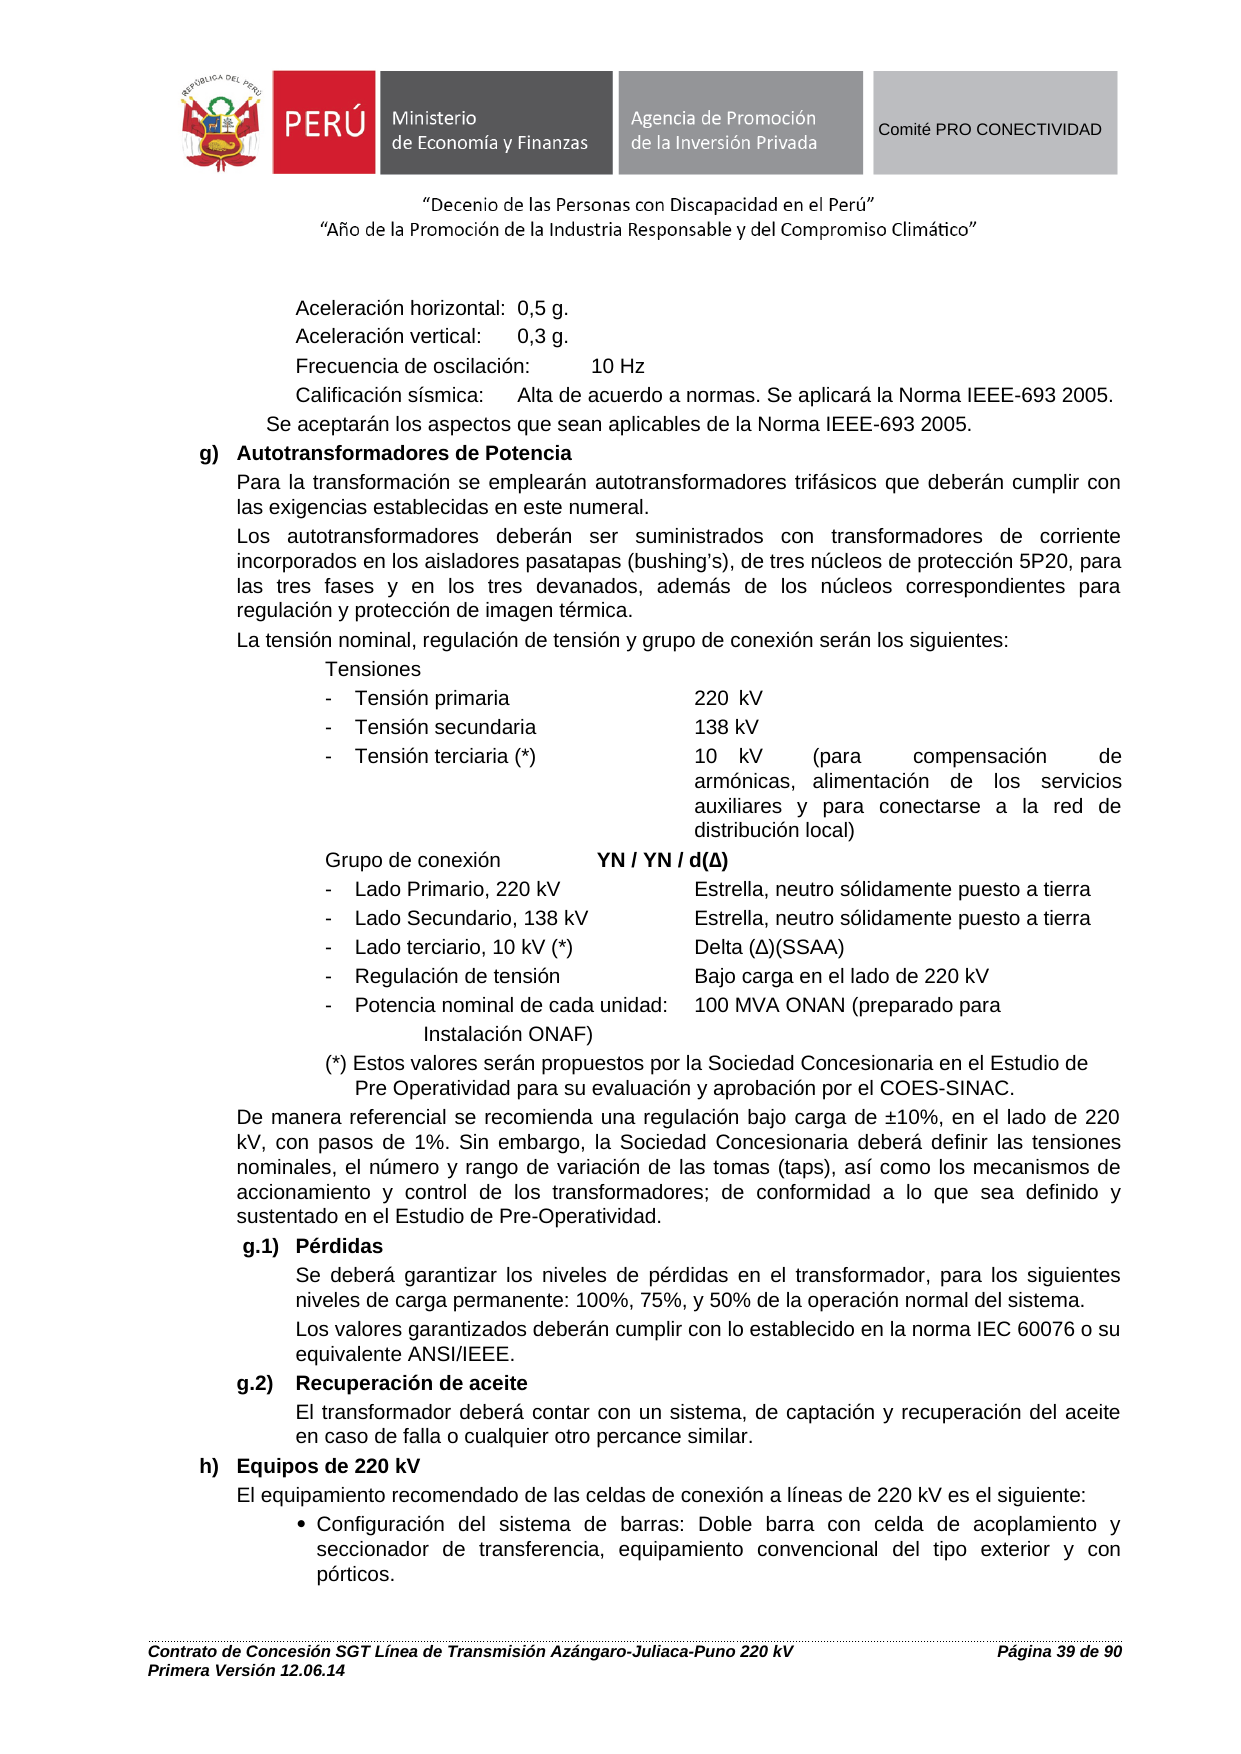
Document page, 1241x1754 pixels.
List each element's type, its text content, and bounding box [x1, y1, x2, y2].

text - Lado terciario, 10 kV (*) Delta (∆)(SSAA) [325, 934, 1122, 958]
text Calificación sísmica: Alta de acuerdo a normas. Se aplicará la Norma IEEE-693 2005. [295, 382, 1122, 406]
text g.1) Pérdidas [236, 1233, 1122, 1257]
text - Lado Primario, 220 kV Estrella, neutro sólidamente puesto a tierra [325, 876, 1122, 900]
text Los valores garantizados deberán cumplir con lo establecido en la norma IEC 60076 o su equivalente ANSI/IEEE. [295, 1316, 1122, 1365]
text - Tensión secundaria 138 kV [325, 714, 1122, 738]
text La tensión nominal, regulación de tensión y grupo de conexión serán los siguientes: [236, 627, 1122, 651]
text g.2) Recuperación de aceite [236, 1370, 1122, 1394]
text - Regulación de tensión Bajo carga en el lado de 220 kV [325, 964, 1122, 988]
text El equipamiento recomendado de las celdas de conexión a líneas de 220 kV es el siguiente: [236, 1482, 1122, 1506]
text Aceleración horizontal: 0,5 g. [295, 295, 1122, 319]
text - Tensión primaria 220 kV [325, 686, 1122, 709]
text - Potencia nominal de cada unidad: 100 MVA ONAN (preparado para [325, 993, 1122, 1017]
list Autotransformadores de Potencia [199, 441, 1122, 464]
text Aceleración vertical: 0,3 g. [295, 324, 1122, 348]
text Se aceptarán los aspectos que sean aplicables de la Norma IEEE-693 2005. [266, 412, 1122, 436]
text Se deberá garantizar los niveles de pérdidas en el transformador, para los siguientes niveles de carga permanente: 100%, 75%, y 50% de la operación normal del sistema. [295, 1262, 1122, 1311]
text Los autotransformadores deberán ser suministrados con transformadores de corriente incorporados en los aisladores pasatapas (bushing’s), de tres núcleos de protección 5P20, para las tres fases y en los tres devanados, además de los núcleos correspondientes para regulación y protección de imagen térmica. [236, 524, 1122, 622]
text Para la transformación se emplearán autotransformadores trifásicos que deberán cumplir con las exigencias establecidas en este numeral. [236, 470, 1122, 518]
text Frecuencia de oscilación: 10 Hz [295, 353, 1122, 377]
text El transformador deberá contar con un sistema, de captación y recuperación del aceite en caso de falla o cualquier otro percance similar. [295, 1399, 1122, 1448]
text Tensiones [325, 656, 1122, 680]
text - Tensión terciaria (*) 10 kV (para compensación de armónicas, alimentación de los servicios auxiliares y para conectarse a la red de distribución local) [325, 744, 1122, 842]
list Configuración del sistema de barras: Doble barra con celda de acoplamiento y seccionador de transferencia, equipamiento convencional del tipo exterior y con pórticos. [298, 1512, 1122, 1585]
text - Lado Secundario, 138 kV Estrella, neutro sólidamente puesto a tierra [325, 906, 1122, 929]
text De manera referencial se recomienda una regulación bajo carga de ±10%, en el lado de 220 kV, con pasos de 1%. Sin embargo, la Sociedad Concesionaria deberá definir las tensiones nominales, el número y rango de variación de las tomas (taps), así como los mecanismos de accionamiento y control de los transformadores; de conformidad a lo que sea definido y sustentado en el Estudio de Pre-Operatividad. [236, 1105, 1122, 1228]
text Instalación ONAF) [325, 1022, 1122, 1046]
text Grupo de conexión YN / YN / d(∆) [325, 847, 1122, 871]
text (*) Estos valores serán propuestos por la Sociedad Concesionaria en el Estudio de Pre Operatividad para su evaluación y aprobación por el COES-SINAC. [325, 1051, 1122, 1100]
picture [170, 55, 1127, 246]
list Equipos de 220 kV [199, 1453, 1122, 1477]
